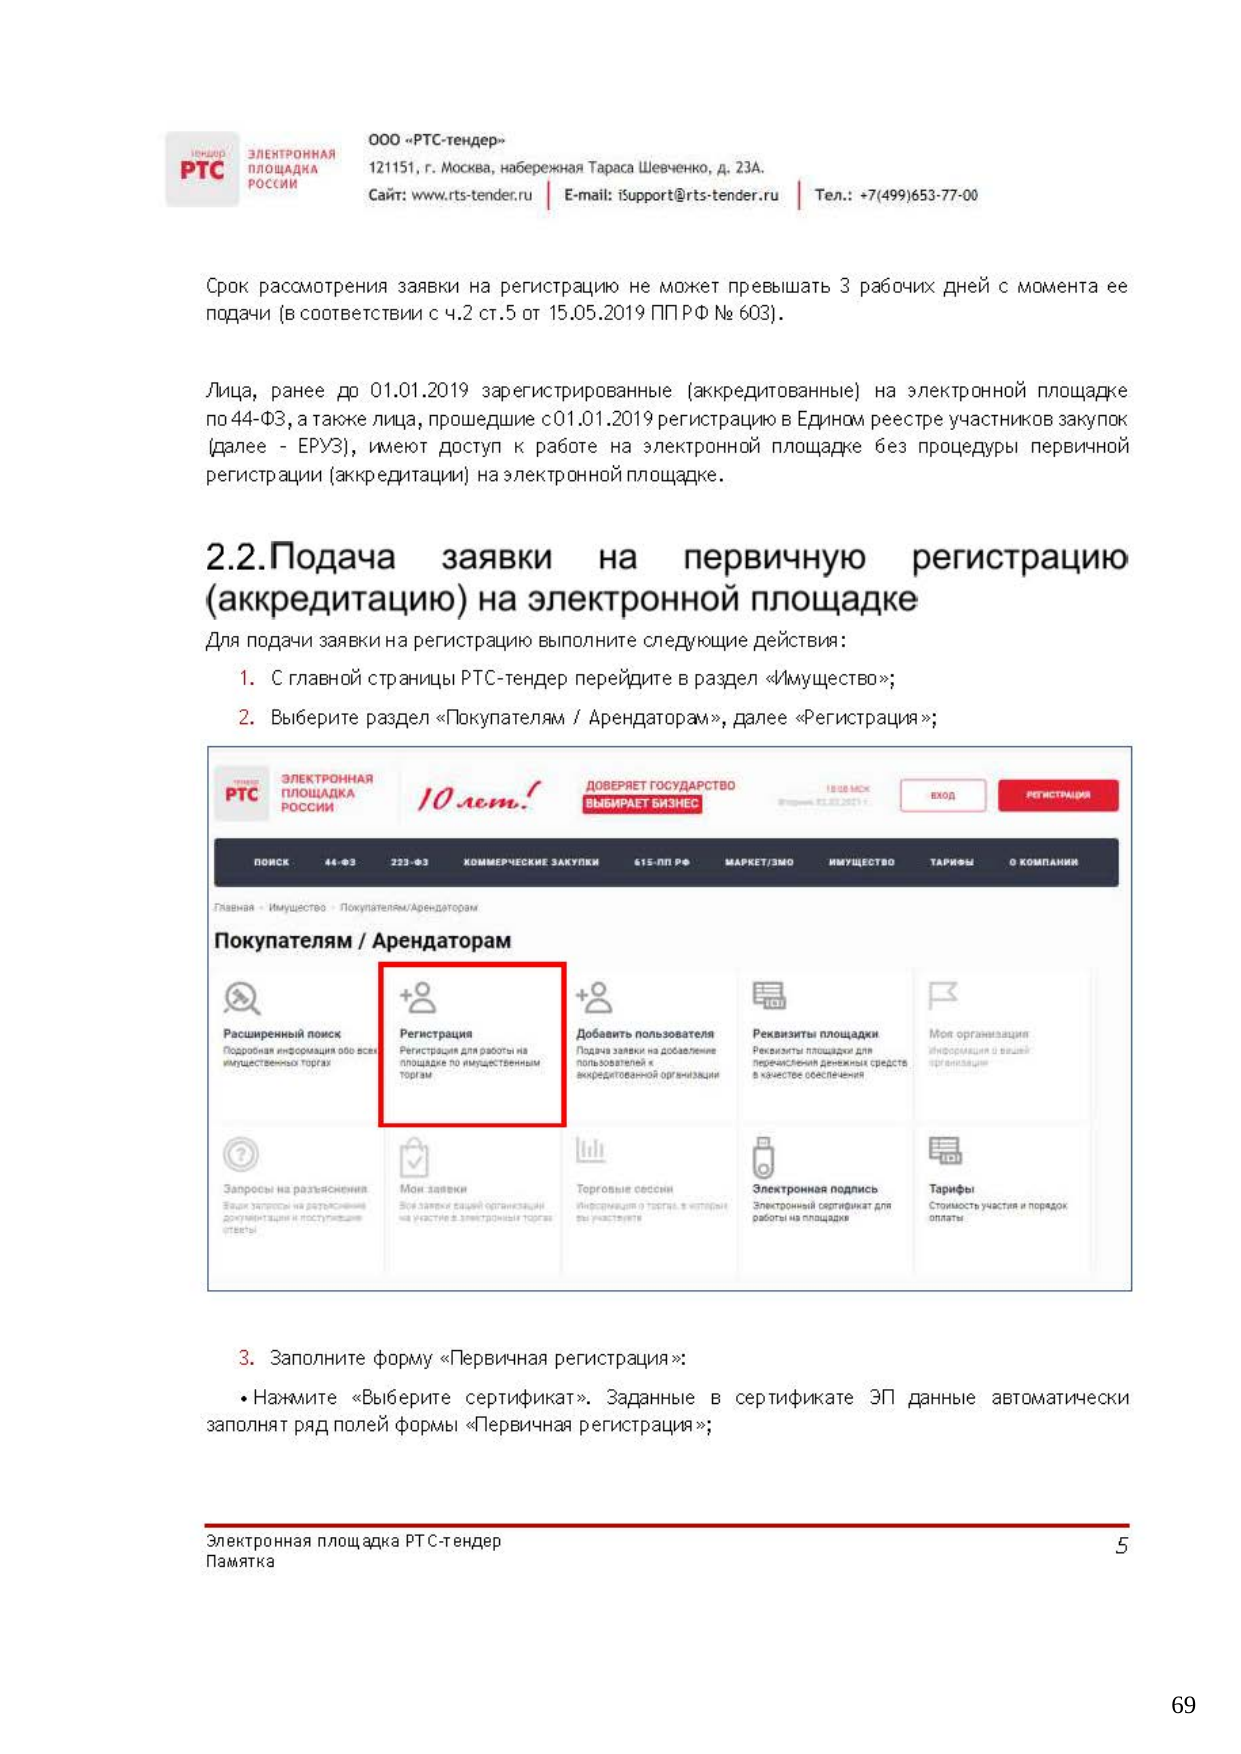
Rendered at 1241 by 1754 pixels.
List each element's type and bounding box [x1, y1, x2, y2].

picture [103, 88, 1180, 1612]
